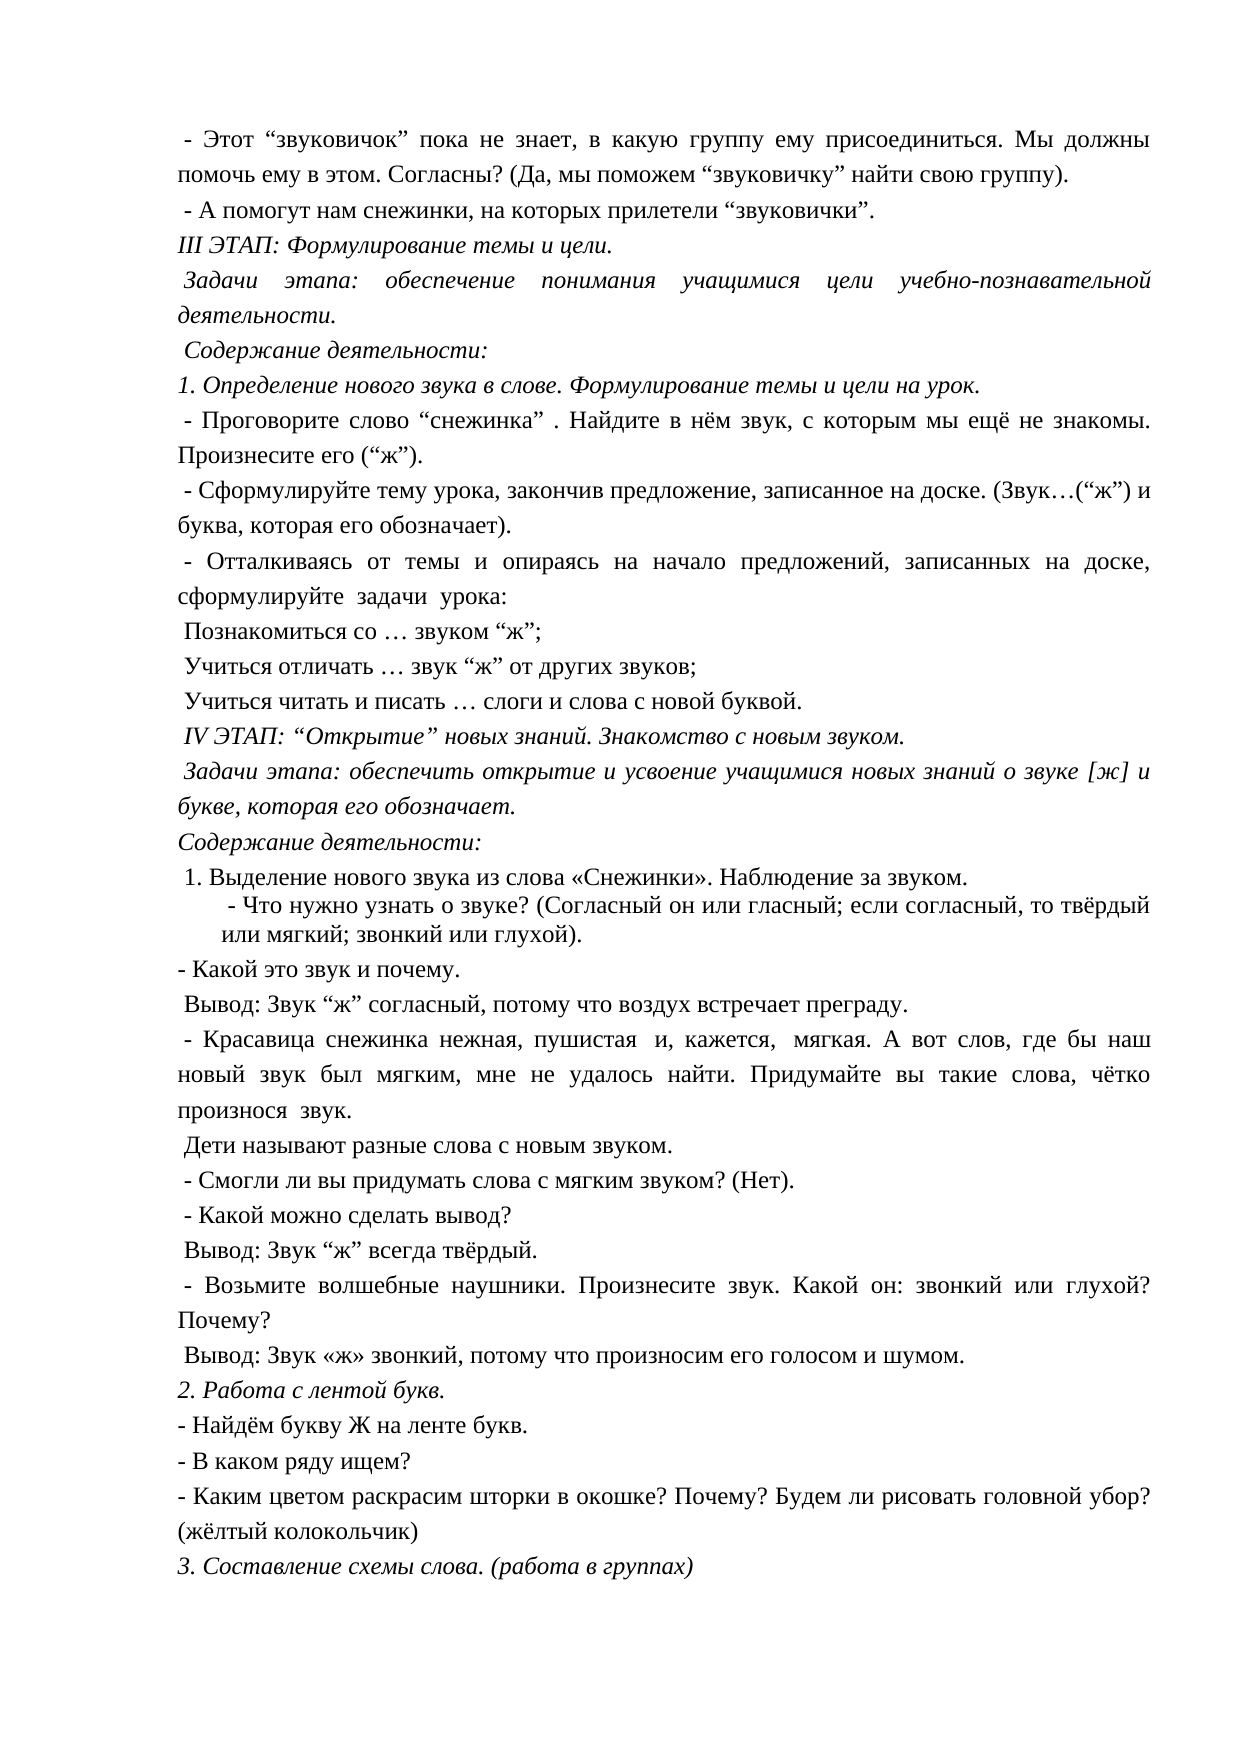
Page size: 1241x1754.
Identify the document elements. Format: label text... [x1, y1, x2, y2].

text Вывод: Звук «ж» звонкий, потому что произносим его голосом и шумом. [177, 1334, 1152, 1369]
text - Красавица снежинка нежная, пушистая и, кажется, мягкая. А вот слов, где бы наш новый звук был мягким, мне не удалось найти. Придумайте вы такие слова, чётко произнося звук. [177, 1018, 1152, 1123]
text - А помогут нам снежинки, на которых прилетели “звуковички”. [177, 188, 1152, 223]
text Содержание деятельности: [177, 329, 1152, 364]
text - Проговорите слово “снежинка” . Найдите в нём звук, с которым мы ещё не знакомы. Произнесите его (“ж”). [177, 399, 1152, 469]
text - Возьмите волшебные наушники. Произнесите звук. Какой он: звонкий или глухой? Почему? [177, 1264, 1152, 1334]
text - В каком ряду ищем? [177, 1439, 1152, 1474]
text III ЭТАП: Формулирование темы и цели. [177, 223, 1152, 258]
text - Этот “звуковичок” пока не знает, в какую группу ему присоединиться. Мы должны помочь ему в этом. Согласны? (Да, мы поможем “звуковичку” найти свою группу). [177, 118, 1152, 188]
text Учиться отличать … звук “ж” от других звуков; [177, 645, 1152, 680]
text Вывод: Звук “ж” всегда твёрдый. [177, 1229, 1152, 1264]
text IV ЭТАП: “Открытие” новых знаний. Знакомство с новым звуком. [177, 715, 1152, 750]
text Познакомиться со … звуком “ж”; [177, 609, 1152, 645]
text 1. Выделение нового звука из слова «Снежинки». Наблюдение за звуком. [177, 855, 1152, 890]
text Учиться читать и писать … слоги и слова с новой буквой. [177, 680, 1152, 715]
text - Сформулируйте тему урока, закончив предложение, записанное на доске. (Звук…(“ж”) и буква, которая его обозначает). [177, 469, 1152, 539]
text Содержание деятельности: [177, 820, 1152, 855]
text Задачи этапа: обеспечить открытие и усвоение учащимися новых знаний о звуке [ж] и букве, которая его обозначает. [177, 750, 1152, 820]
text Задачи этапа: обеспечение понимания учащимися цели учебно-познавательной деятельности. [177, 258, 1152, 329]
text 1. Определение нового звука в слове. Формулирование темы и цели на урок. [177, 364, 1152, 399]
text - Отталкиваясь от темы и опираясь на начало предложений, записанных на доске, сформулируйте задачи урока: [177, 539, 1152, 609]
text - Что нужно узнать о звуке? (Согласный он или гласный; если согласный, то твёрдый или мягкий; звонкий или глухой). [221, 890, 1152, 948]
text 2. Работа с лентой букв. [177, 1369, 1152, 1404]
text - Какой можно сделать вывод? [177, 1194, 1152, 1229]
text - Найдём букву Ж на ленте букв. [177, 1404, 1152, 1439]
text Вывод: Звук “ж” согласный, потому что воздух встречает преграду. [177, 983, 1152, 1018]
text - Какой это звук и почему. [177, 948, 1152, 983]
text Дети называют разные слова с новым звуком. [177, 1123, 1152, 1158]
text - Смогли ли вы придумать слова с мягким звуком? (Нет). [177, 1158, 1152, 1194]
text 3. Составление схемы слова. (работа в группах) [177, 1545, 1152, 1580]
text - Каким цветом раскрасим шторки в окошке? Почему? Будем ли рисовать головной убор? (жёлтый колокольчик) [177, 1474, 1152, 1545]
